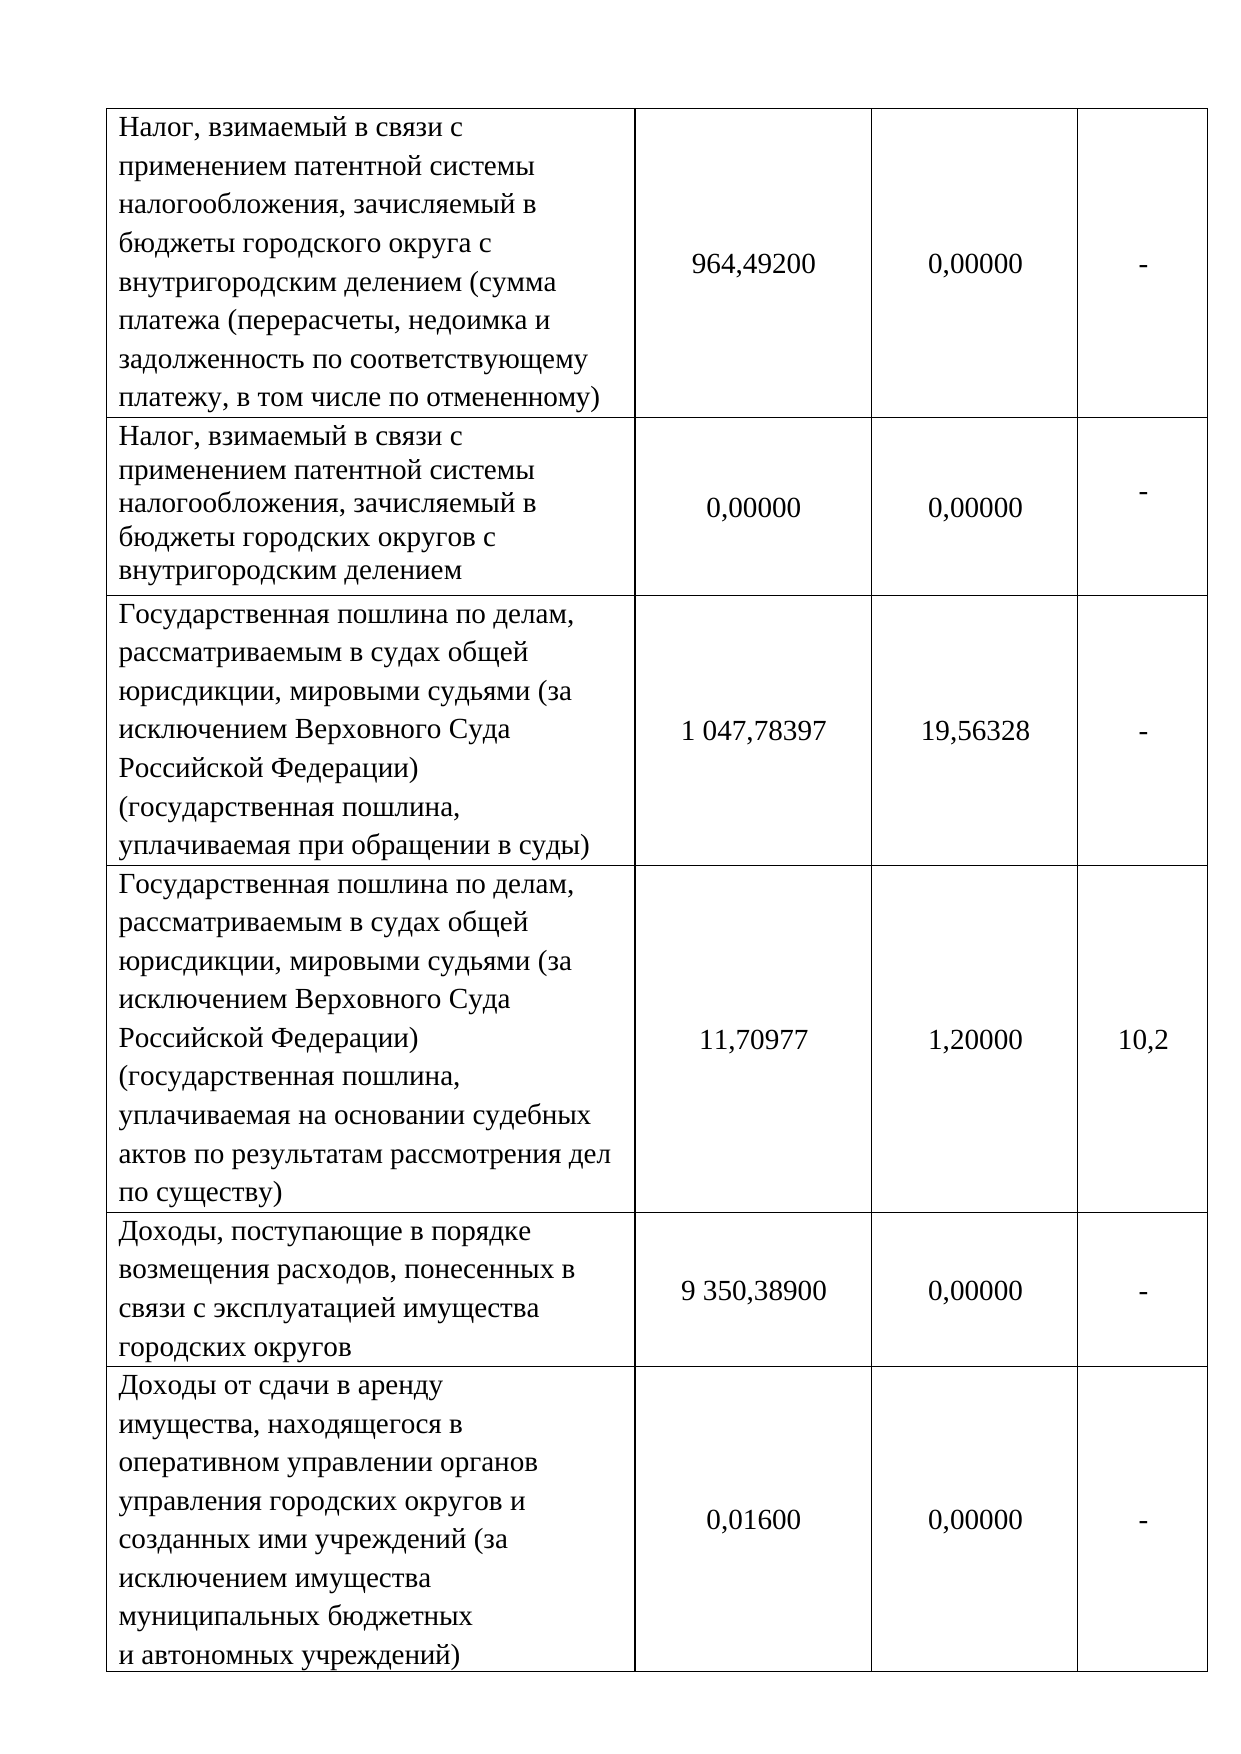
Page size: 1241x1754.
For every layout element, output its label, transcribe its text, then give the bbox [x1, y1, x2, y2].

table_header 0,00000 [872, 109, 1077, 417]
table_cell 0,00000 [872, 418, 1077, 595]
table_cell Налог, взимаемый в связи с применением патентной системы налогообложения, зачисляемый в бюджеты городских округов с внутригородским делением [107, 418, 634, 595]
table_cell - [1078, 1367, 1207, 1671]
table_cell 0,00000 [872, 1367, 1077, 1671]
table_cell - [1078, 418, 1207, 595]
table_cell Доходы от сдачи в аренду имущества, находящегося в оперативном управлении органов управления городских округов и созданных ими учреждений (за исключением имущества муниципальных бюджетных и автономных учреждений) [107, 1367, 634, 1671]
table_cell 10,2 [1078, 866, 1207, 1212]
table_cell - [1078, 1213, 1207, 1366]
table_cell 1 047,78397 [636, 596, 871, 865]
table_cell 19,56328 [872, 596, 1077, 865]
table_header Налог, взимаемый в связи с применением патентной системы налогообложения, зачисляемый в бюджеты городского округа с внутригородским делением (сумма платежа (перерасчеты, недоимка и задолженность по соответствующему платежу, в том числе по отмененному) [107, 109, 634, 417]
table_cell 1,20000 [872, 866, 1077, 1212]
table_cell Государственная пошлина по делам, рассматриваемым в судах общей юрисдикции, мировыми судьями (за исключением Верховного Суда Российской Федерации) (государственная пошлина, уплачиваемая при обращении в суды) [107, 596, 634, 865]
table_cell 0,01600 [636, 1367, 871, 1671]
table_cell 11,70977 [636, 866, 871, 1212]
table_header 964,49200 [636, 109, 871, 417]
table_cell 0,00000 [872, 1213, 1077, 1366]
table_cell - [1078, 596, 1207, 865]
table_cell 0,00000 [636, 418, 871, 595]
table_cell Доходы, поступающие в порядке возмещения расходов, понесенных в связи с эксплуатацией имущества городских округов [107, 1213, 634, 1366]
table_cell 9 350,38900 [636, 1213, 871, 1366]
table_header - [1078, 109, 1207, 417]
table_cell Государственная пошлина по делам, рассматриваемым в судах общей юрисдикции, мировыми судьями (за исключением Верховного Суда Российской Федерации) (государственная пошлина, уплачиваемая на основании судебных актов по результатам рассмотрения дел по существу) [107, 866, 634, 1212]
